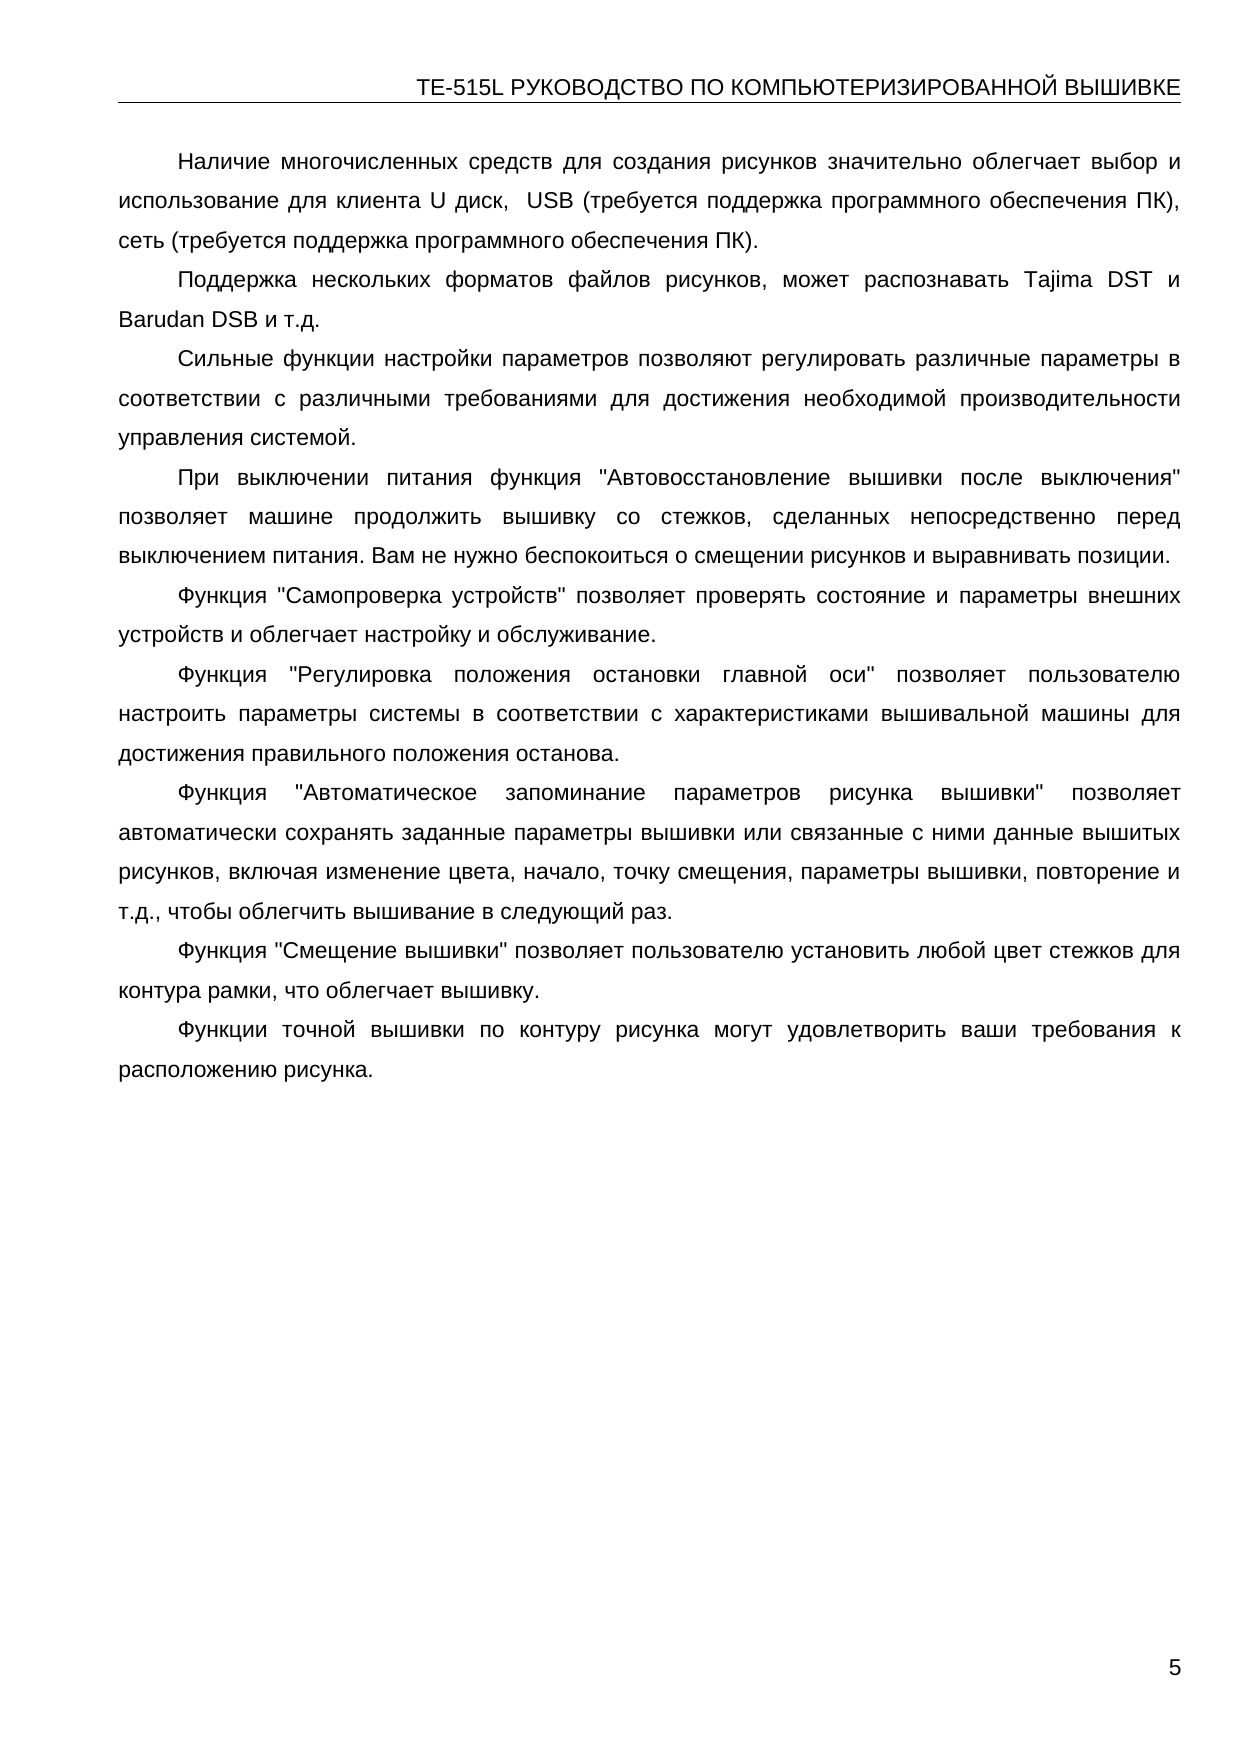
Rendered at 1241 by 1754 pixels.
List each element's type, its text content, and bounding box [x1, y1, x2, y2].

text Сильные функции настройки параметров позволяют регулировать различные параметры в соответствии с различными требованиями для достижения необходимой производительности управления системой. [118, 345, 1181, 450]
text При выключении питания функция "Автовосстановление вышивки после выключения" позволяет машине продолжить вышивку со стежков, сделанных непосредственно перед выключением питания. Вам не нужно беспокоиться о смещении рисунков и выравнивать позиции. [118, 463, 1181, 569]
text Поддержка нескольких форматов файлов рисунков, может распознавать Tajima DST и Barudan DSB и т.д. [118, 266, 1181, 332]
text Функция "Самопроверка устройств" позволяет проверять состояние и параметры внешних устройств и облегчает настройку и обслуживание. [118, 582, 1181, 648]
text Функции точной вышивки по контуру рисунка могут удовлетворить ваши требования к расположению рисунка. [118, 1016, 1181, 1082]
text Функция "Регулировка положения остановки главной оси" позволяет пользователю настроить параметры системы в соответствии с характеристиками вышивальной машины для достижения правильного положения останова. [118, 661, 1181, 766]
text Функция "Автоматическое запоминание параметров рисунка вышивки" позволяет автоматически сохранять заданные параметры вышивки или связанные с ними данные вышитых рисунков, включая изменение цвета, начало, точку смещения, параметры вышивки, повторение и т.д., чтобы облегчить вышивание в следующий раз. [118, 779, 1181, 924]
text Наличие многочисленных средств для создания рисунков значительно облегчает выбор и использование для клиента U диск, USB (требуется поддержка программного обеспечения ПК), сеть (требуется поддержка программного обеспечения ПК). [118, 148, 1181, 253]
text Функция "Смещение вышивки" позволяет пользователю установить любой цвет стежков для контура рамки, что облегчает вышивку. [118, 937, 1181, 1003]
